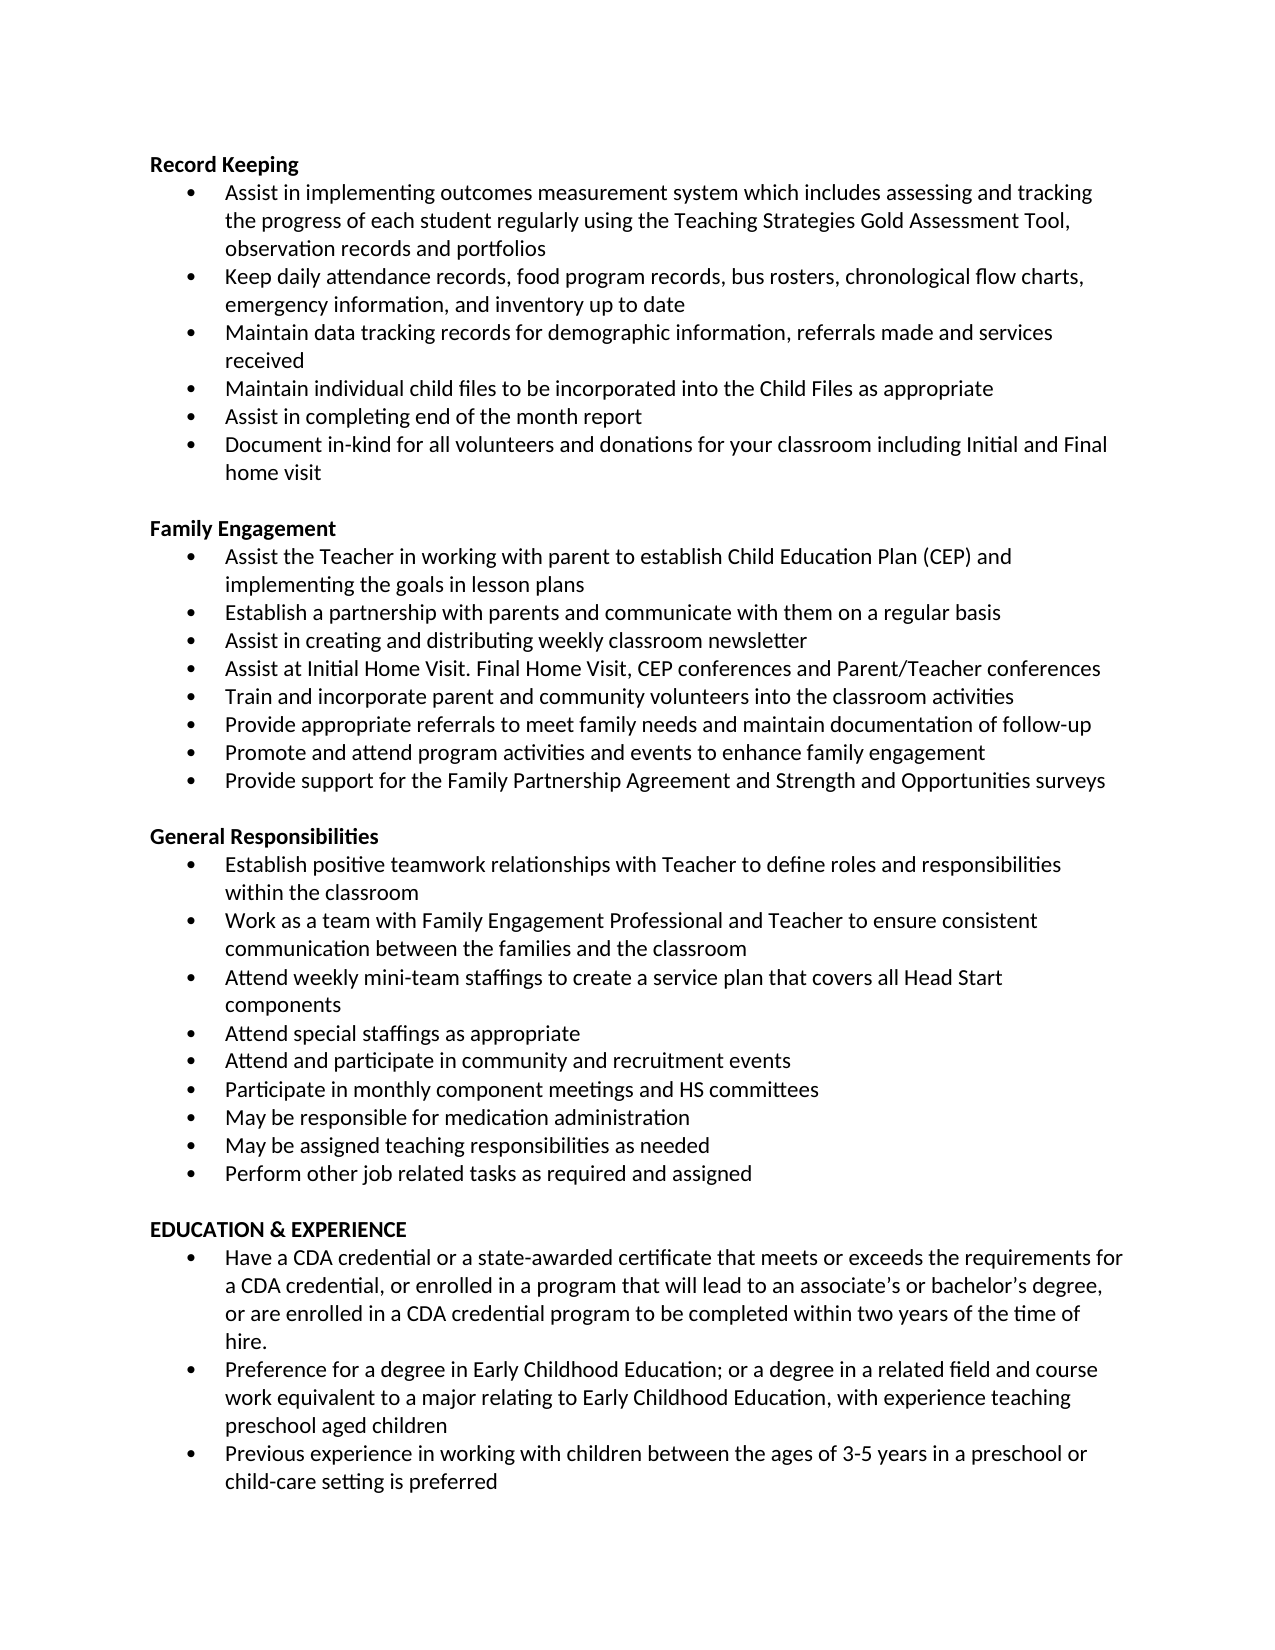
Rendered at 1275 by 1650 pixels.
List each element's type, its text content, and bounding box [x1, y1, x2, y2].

list Assist in creating and distributing weekly classroom newsletter [187, 626, 1125, 654]
list May be responsible for medication administration [187, 1103, 1125, 1131]
text EDUCATION & EXPERIENCE [150, 1215, 1125, 1243]
list Previous experience in working with children between the ages of 3-5 years in a preschool or child-care setting is preferred [187, 1439, 1125, 1495]
list Provide support for the Family Partnership Agreement and Strength and Opportunities surveys [187, 766, 1125, 794]
list Maintain individual child files to be incorporated into the Child Files as appropriate [187, 374, 1125, 402]
list Work as a team with Family Engagement Professional and Teacher to ensure consistent communication between the families and the classroom [187, 907, 1125, 963]
list Have a CDA credential or a state-awarded certificate that meets or exceeds the requirements for a CDA credential, or enrolled in a program that will lead to an associate’s or bachelor’s degree, or are enrolled in a CDA credential program to be completed within two years of the time of hire. [187, 1243, 1125, 1355]
list Assist the Teacher in working with parent to establish Child Education Plan (CEP) and implementing the goals in lesson plans [187, 542, 1125, 598]
list Attend and participate in community and recruitment events [187, 1047, 1125, 1075]
list Establish a partnership with parents and communicate with them on a regular basis [187, 598, 1125, 626]
text General Responsibilities [150, 822, 1125, 851]
list Maintain data tracking records for demographic information, referrals made and services received [187, 318, 1125, 374]
list Document in-kind for all volunteers and donations for your classroom including Initial and Final home visit [187, 430, 1125, 486]
text Record Keeping [150, 150, 1125, 178]
list Provide appropriate referrals to meet family needs and maintain documentation of follow-up [187, 710, 1125, 738]
list Establish positive teamwork relationships with Teacher to define roles and responsibilities within the classroom [187, 851, 1125, 907]
list Keep daily attendance records, food program records, bus rosters, chronological flow charts, emergency information, and inventory up to date [187, 262, 1125, 318]
list Attend weekly mini-team staffings to create a service plan that covers all Head Start components [187, 963, 1125, 1019]
list Assist in completing end of the month report [187, 402, 1125, 430]
list Perform other job related tasks as required and assigned [187, 1159, 1125, 1187]
list Participate in monthly component meetings and HS committees [187, 1075, 1125, 1103]
list Attend special staffings as appropriate [187, 1019, 1125, 1047]
list Train and incorporate parent and community volunteers into the classroom activities [187, 682, 1125, 710]
list Promote and attend program activities and events to enhance family engagement [187, 738, 1125, 766]
list Assist in implementing outcomes measurement system which includes assessing and tracking the progress of each student regularly using the Teaching Strategies Gold Assessment Tool, observation records and portfolios [187, 178, 1125, 262]
text Family Engagement [150, 514, 1125, 542]
list Assist at Initial Home Visit. Final Home Visit, CEP conferences and Parent/Teacher conferences [187, 654, 1125, 682]
list Preference for a degree in Early Childhood Education; or a degree in a related field and course work equivalent to a major relating to Early Childhood Education, with experience teaching preschool aged children [187, 1355, 1125, 1439]
list May be assigned teaching responsibilities as needed [187, 1131, 1125, 1159]
